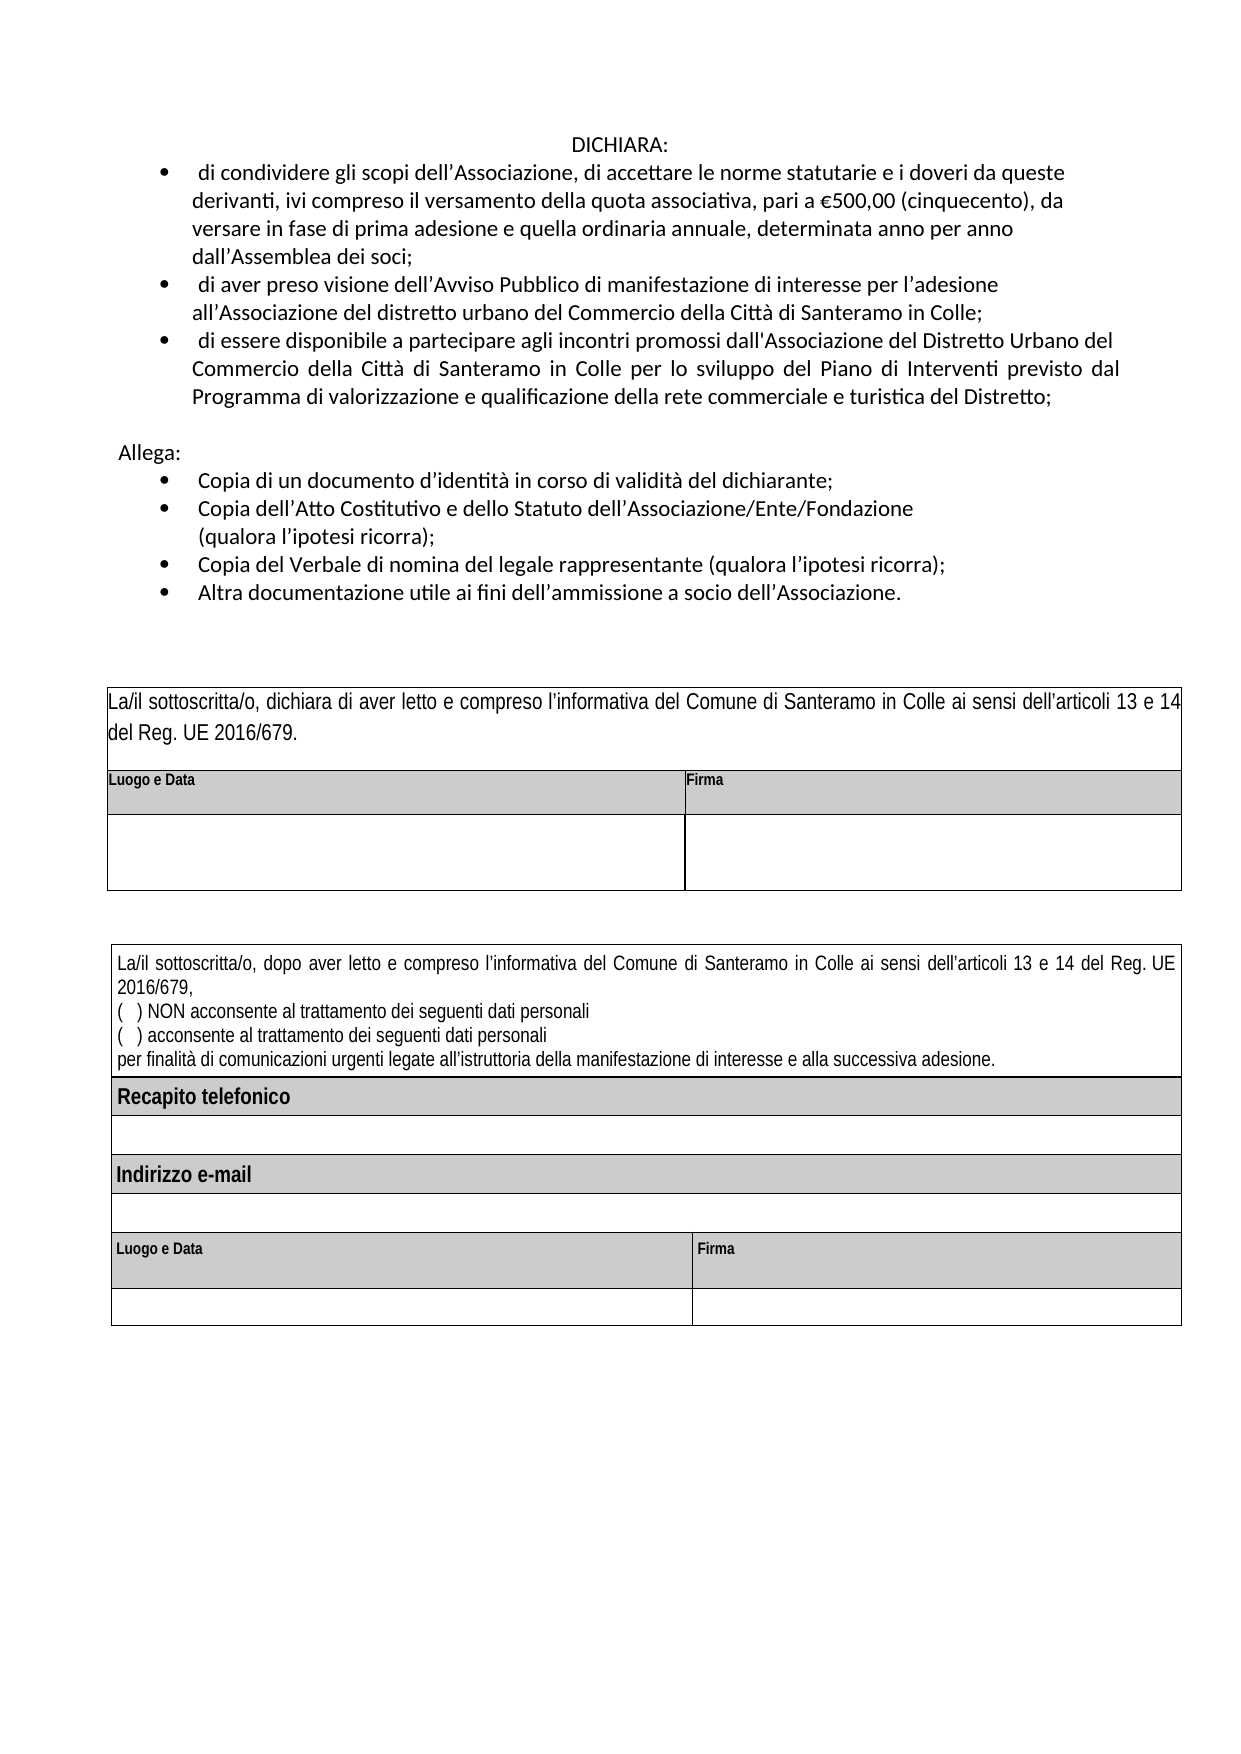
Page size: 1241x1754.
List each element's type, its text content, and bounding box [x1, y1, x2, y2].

text derivanti, ivi compreso il versamento della quota associativa, pari a €500,00 (cinquecento), da [192, 186, 1122, 214]
table_cell Firma [686, 771, 1181, 814]
list Copia di un documento d’identità in corso di validità del dichiarante; [160, 466, 1122, 494]
list Copia del Verbale di nomina del legale rappresentante (qualora l’ipotesi ricorra); [160, 550, 1122, 578]
table_header La/il sottoscritta/o, dichiara di aver letto e compreso l’informativa del Comune di Santeramo in Colle ai sensi dell’articoli 13 e 14 del Reg. UE 2016/679. [108, 688, 1181, 769]
text dall’Assemblea dei soci; [192, 242, 1122, 270]
table_cell Firma [693, 1233, 1181, 1288]
table_cell Luogo e Data [112, 1233, 692, 1288]
table_cell [112, 1289, 692, 1324]
table_cell [112, 1194, 1181, 1232]
table_cell Luogo e Data [108, 771, 685, 814]
text (qualora l’ipotesi ricorra); [198, 522, 1122, 550]
text DICHIARA: [118, 130, 1122, 158]
table_header La/il sottoscritta/o, dopo aver letto e compreso l’informativa del Comune di Santeramo in Colle ai sensi dell’articoli 13 e 14 del Reg. UE 2016/679, ( ) NON acconsente al trattamento dei seguenti dati personali ( ) acconsente al trattamento dei seguenti dati personali per finalità di comunicazioni urgenti legate all’istruttoria della manifestazione di interesse e alla successiva adesione. [112, 945, 1181, 1076]
list di essere disponibile a partecipare agli incontri promossi dall'Associazione del Distretto Urbano del [160, 326, 1122, 354]
table_cell [686, 815, 1181, 890]
list Copia dell’Atto Costitutivo e dello Statuto dell’Associazione/Ente/Fondazione [160, 494, 1122, 522]
table_cell [108, 815, 684, 890]
text all’Associazione del distretto urbano del Commercio della Città di Santeramo in Colle; [118, 298, 1122, 326]
text Allega: [118, 438, 1122, 466]
list di condividere gli scopi dell’Associazione, di accettare le norme statutarie e i doveri da queste [160, 158, 1122, 186]
table_cell [693, 1289, 1181, 1324]
list di aver preso visione dell’Avviso Pubblico di manifestazione di interesse per l’adesione [160, 270, 1122, 298]
table_cell Recapito telefonico [112, 1078, 1181, 1115]
table_cell [112, 1116, 1181, 1154]
text Commercio della Città di Santeramo in Colle per lo sviluppo del Piano di Interventi previsto dal Programma di valorizzazione e qualificazione della rete commerciale e turistica del Distretto; [192, 354, 1122, 410]
list Altra documentazione utile ai fini dell’ammissione a socio dell’Associazione. [160, 578, 1122, 606]
table_cell Indirizzo e-mail [112, 1155, 1181, 1193]
text versare in fase di prima adesione e quella ordinaria annuale, determinata anno per anno [192, 214, 1122, 242]
